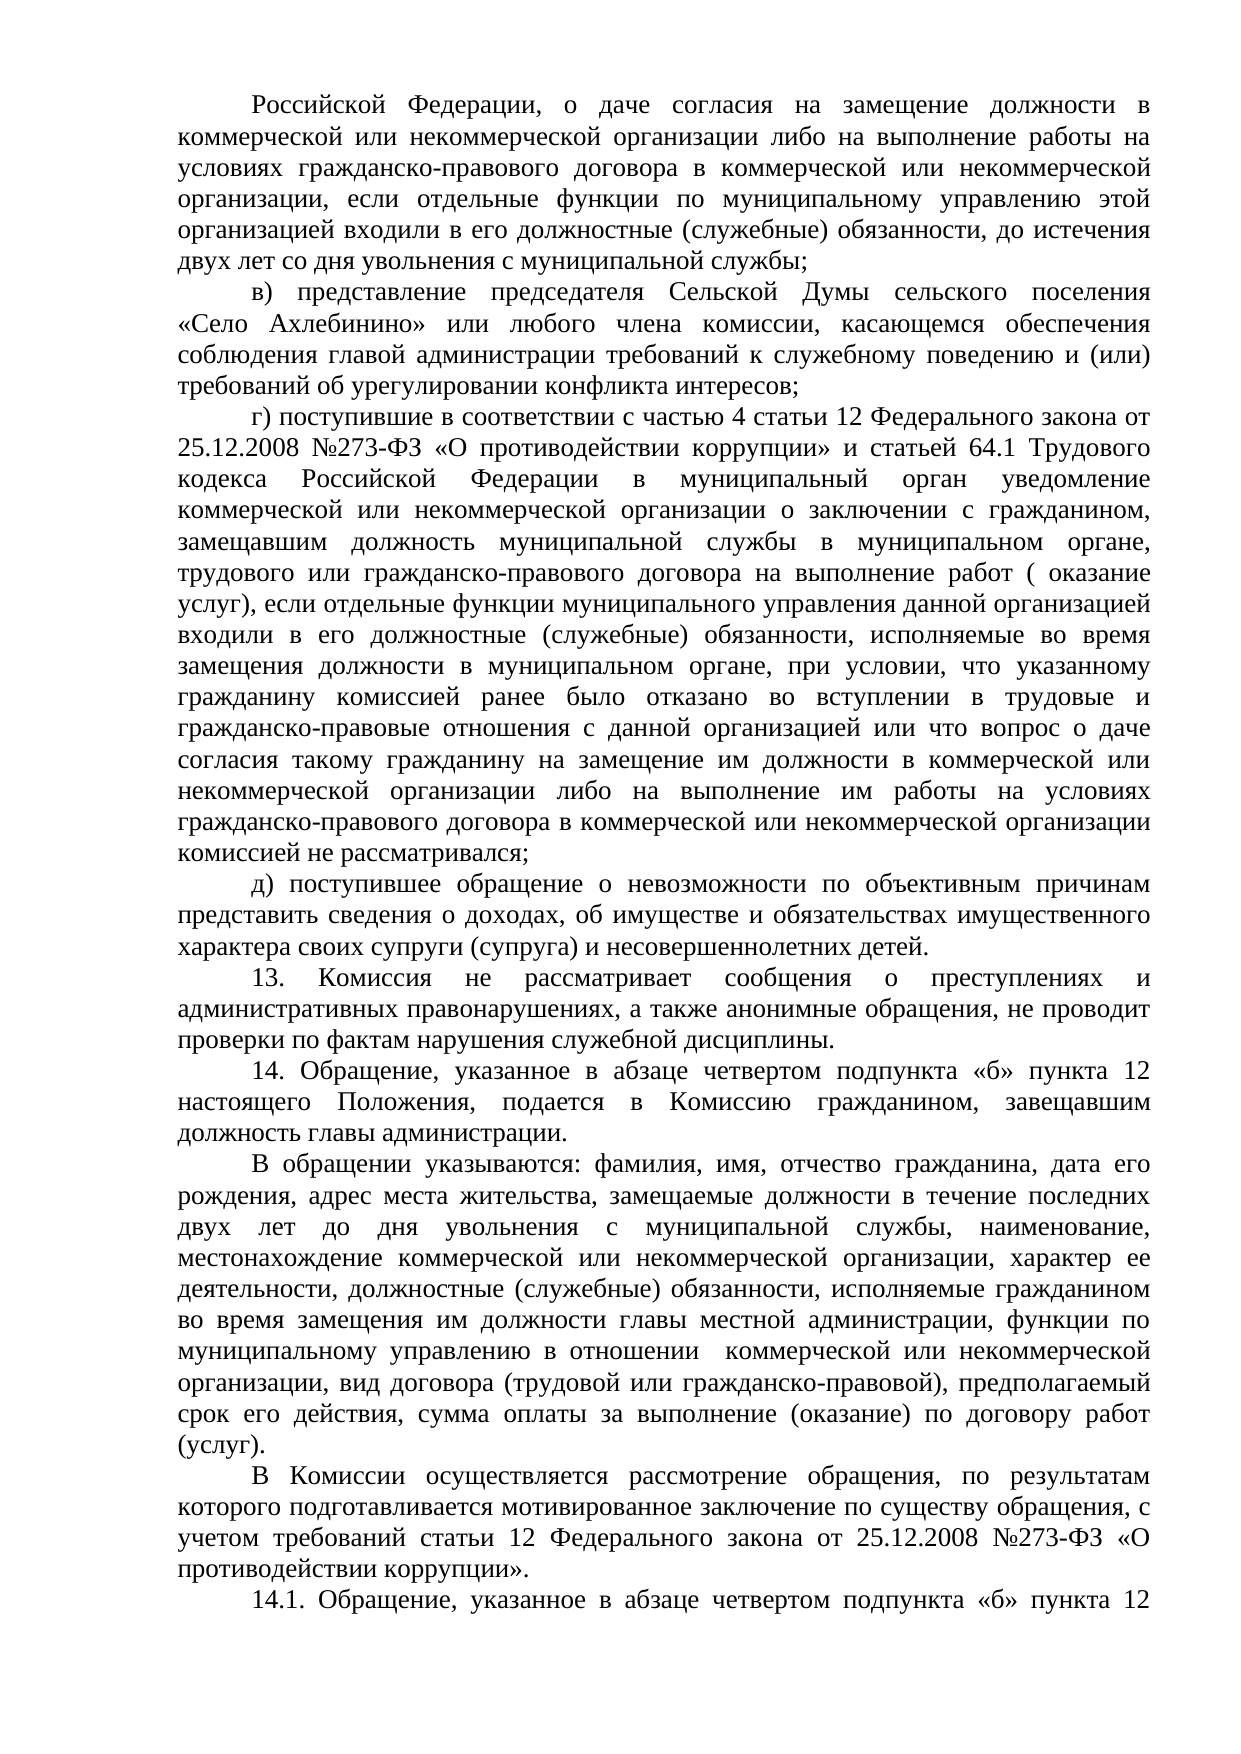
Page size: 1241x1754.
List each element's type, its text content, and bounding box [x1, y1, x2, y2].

text В обращении указываются: фамилия, имя, отчество гражданина, дата его рождения, адрес места жительства, замещаемые должности в течение последних двух лет до дня увольнения с муниципальной службы, наименование, местонахождение коммерческой или некоммерческой организации, характер ее деятельности, должностные (служебные) обязанности, исполняемые гражданином во время замещения им должности главы местной администрации, функции по муниципальному управлению в отношении коммерческой или некоммерческой организации, вид договора (трудовой или гражданско-правовой), предполагаемый срок его действия, сумма оплаты за выполнение (оказание) по договору работ (услуг). [177, 1148, 1152, 1459]
text Российской Федерации, о даче согласия на замещение должности в коммерческой или некоммерческой организации либо на выполнение работы на условиях гражданско-правового договора в коммерческой или некоммерческой организации, если отдельные функции по муниципальному управлению этой организацией входили в его должностные (служебные) обязанности, до истечения двух лет со дня увольнения с муниципальной службы; [177, 89, 1152, 276]
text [177, 1584, 1152, 1615]
text 14. Обращение, указанное в абзаце четвертом подпункта «б» пункта 12 настоящего Положения, подается в Комиссию гражданином, завещавшим должность главы администрации. [177, 1054, 1152, 1148]
text в) представление председателя Сельской Думы сельского поселения «Село Ахлебинино» или любого члена комиссии, касающемся обеспечения соблюдения главой администрации требований к служебному поведению и (или) требований об урегулировании конфликта интересов; [177, 276, 1152, 400]
text 13. Комиссия не рассматривает сообщения о преступлениях и административных правонарушениях, а также анонимные обращения, не проводит проверки по фактам нарушения служебной дисциплины. [177, 961, 1152, 1054]
text г) поступившие в соответствии с частью 4 статьи 12 Федерального закона от 25.12.2008 №273-ФЗ «О противодействии коррупции» и статьей 64.1 Трудового кодекса Российской Федерации в муниципальный орган уведомление коммерческой или некоммерческой организации о заключении с гражданином, замещавшим должность муниципальной службы в муниципальном органе, трудового или гражданско-правового договора на выполнение работ ( оказание услуг), если отдельные функции муниципального управления данной организацией входили в его должностные (служебные) обязанности, исполняемые во время замещения должности в муниципальном органе, при условии, что указанному гражданину комиссией ранее было отказано во вступлении в трудовые и гражданско-правовые отношения с данной организацией или что вопрос о даче согласия такому гражданину на замещение им должности в коммерческой или некоммерческой организации либо на выполнение им работы на условиях гражданско-правового договора в коммерческой или некоммерческой организации комиссией не рассматривался; [177, 400, 1152, 867]
text д) поступившее обращение о невозможности по объективным причинам представить сведения о доходах, об имуществе и обязательствах имущественного характера своих супруги (супруга) и несовершеннолетних детей. [177, 867, 1152, 961]
text В Комиссии осуществляется рассмотрение обращения, по результатам которого подготавливается мотивированное заключение по существу обращения, с учетом требований статьи 12 Федерального закона от 25.12.2008 №273-ФЗ «О противодействии коррупции». [177, 1459, 1152, 1584]
